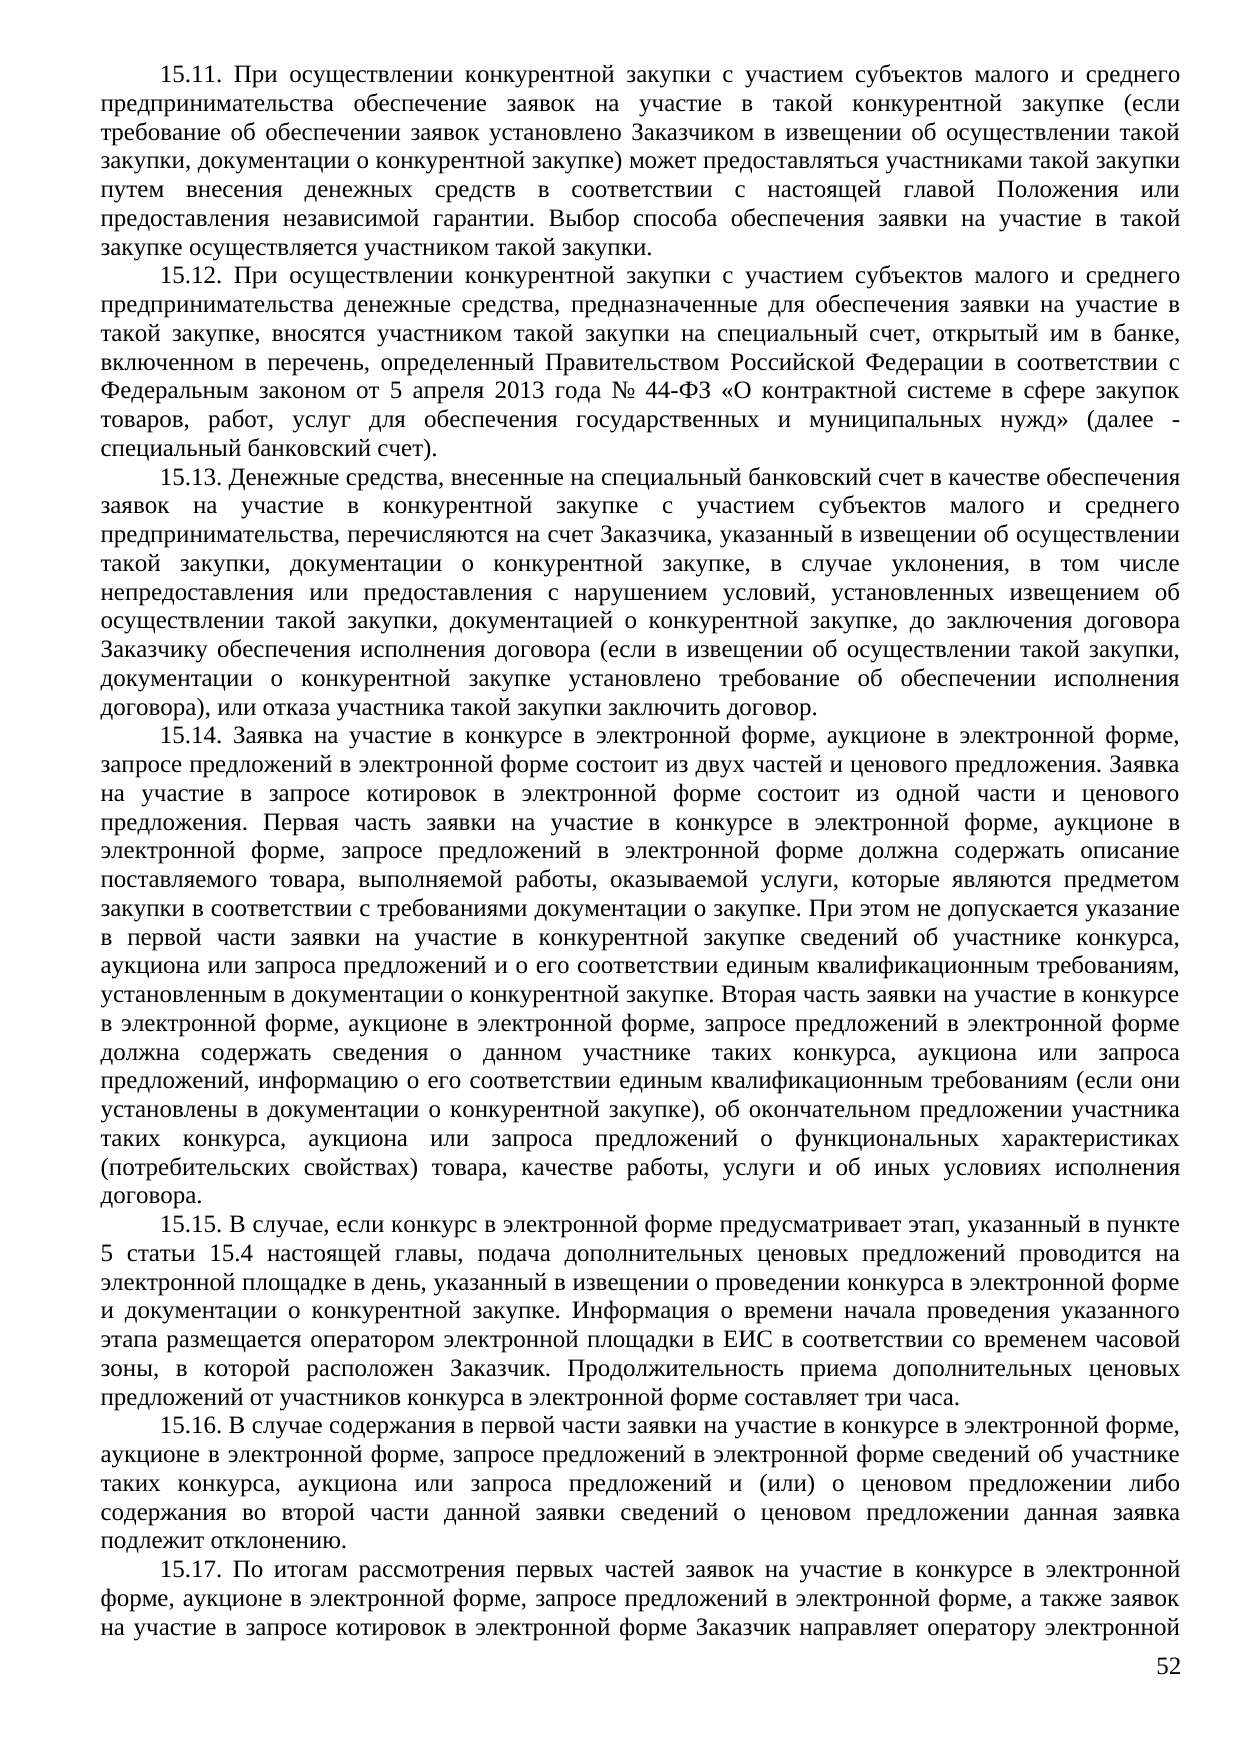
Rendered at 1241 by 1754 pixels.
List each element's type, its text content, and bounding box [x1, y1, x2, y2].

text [100, 1554, 1181, 1640]
text 15.12. При осуществлении конкурентной закупки с участием субъектов малого и среднего предпринимательства денежные средства, предназначенные для обеспечения заявки на участие в такой закупке, вносятся участником такой закупки на специальный счет, открытый им в банке, включенном в перечень, определенный Правительством Российской Федерации в соответствии с Федеральным законом от 5 апреля 2013 года № 44-ФЗ «О контрактной системе в сфере закупок товаров, работ, услуг для обеспечения государственных и муниципальных нужд» (далее - специальный банковский счет). [100, 260, 1181, 462]
text 15.15. В случае, если конкурс в электронной форме предусматривает этап, указанный в пункте 5 статьи 15.4 настоящей главы, подача дополнительных ценовых предложений проводится на электронной площадке в день, указанный в извещении о проведении конкурса в электронной форме и документации о конкурентной закупке. Информация о времени начала проведения указанного этапа размещается оператором электронной площадки в ЕИС в соответствии со временем часовой зоны, в которой расположен Заказчик. Продолжительность приема дополнительных ценовых предложений от участников конкурса в электронной форме составляет три часа. [100, 1209, 1181, 1410]
text 15.14. Заявка на участие в конкурсе в электронной форме, аукционе в электронной форме, запросе предложений в электронной форме состоит из двух частей и ценового предложения. Заявка на участие в запросе котировок в электронной форме состоит из одной части и ценового предложения. Первая часть заявки на участие в конкурсе в электронной форме, аукционе в электронной форме, запросе предложений в электронной форме должна содержать описание поставляемого товара, выполняемой работы, оказываемой услуги, которые являются предметом закупки в соответствии с требованиями документации о закупке. При этом не допускается указание в первой части заявки на участие в конкурентной закупке сведений об участнике конкурса, аукциона или запроса предложений и о его соответствии единым квалификационным требованиям, установленным в документации о конкурентной закупке. Вторая часть заявки на участие в конкурсе в электронной форме, аукционе в электронной форме, запросе предложений в электронной форме должна содержать сведения о данном участнике таких конкурса, аукциона или запроса предложений, информацию о его соответствии единым квалификационным требованиям (если они установлены в документации о конкурентной закупке), об окончательном предложении участника таких конкурса, аукциона или запроса предложений о функциональных характеристиках (потребительских свойствах) товара, качестве работы, услуги и об иных условиях исполнения договора. [100, 720, 1181, 1209]
text 15.11. При осуществлении конкурентной закупки с участием субъектов малого и среднего предпринимательства обеспечение заявок на участие в такой конкурентной закупке (если требование об обеспечении заявок установлено Заказчиком в извещении об осуществлении такой закупки, документации о конкурентной закупке) может предоставляться участниками такой закупки путем внесения денежных средств в соответствии с настоящей главой Положения или предоставления независимой гарантии. Выбор способа обеспечения заявки на участие в такой закупке осуществляется участником такой закупки. [100, 59, 1181, 260]
text 15.16. В случае содержания в первой части заявки на участие в конкурсе в электронной форме, аукционе в электронной форме, запросе предложений в электронной форме сведений об участнике таких конкурса, аукциона или запроса предложений и (или) о ценовом предложении либо содержания во второй части данной заявки сведений о ценовом предложении данная заявка подлежит отклонению. [100, 1410, 1181, 1554]
text 15.13. Денежные средства, внесенные на специальный банковский счет в качестве обеспечения заявок на участие в конкурентной закупке с участием субъектов малого и среднего предпринимательства, перечисляются на счет Заказчика, указанный в извещении об осуществлении такой закупки, документации о конкурентной закупке, в случае уклонения, в том числе непредоставления или предоставления с нарушением условий, установленных извещением об осуществлении такой закупки, документацией о конкурентной закупке, до заключения договора Заказчику обеспечения исполнения договора (если в извещении об осуществлении такой закупки, документации о конкурентной закупке установлено требование об обеспечении исполнения договора), или отказа участника такой закупки заключить договор. [100, 462, 1181, 720]
